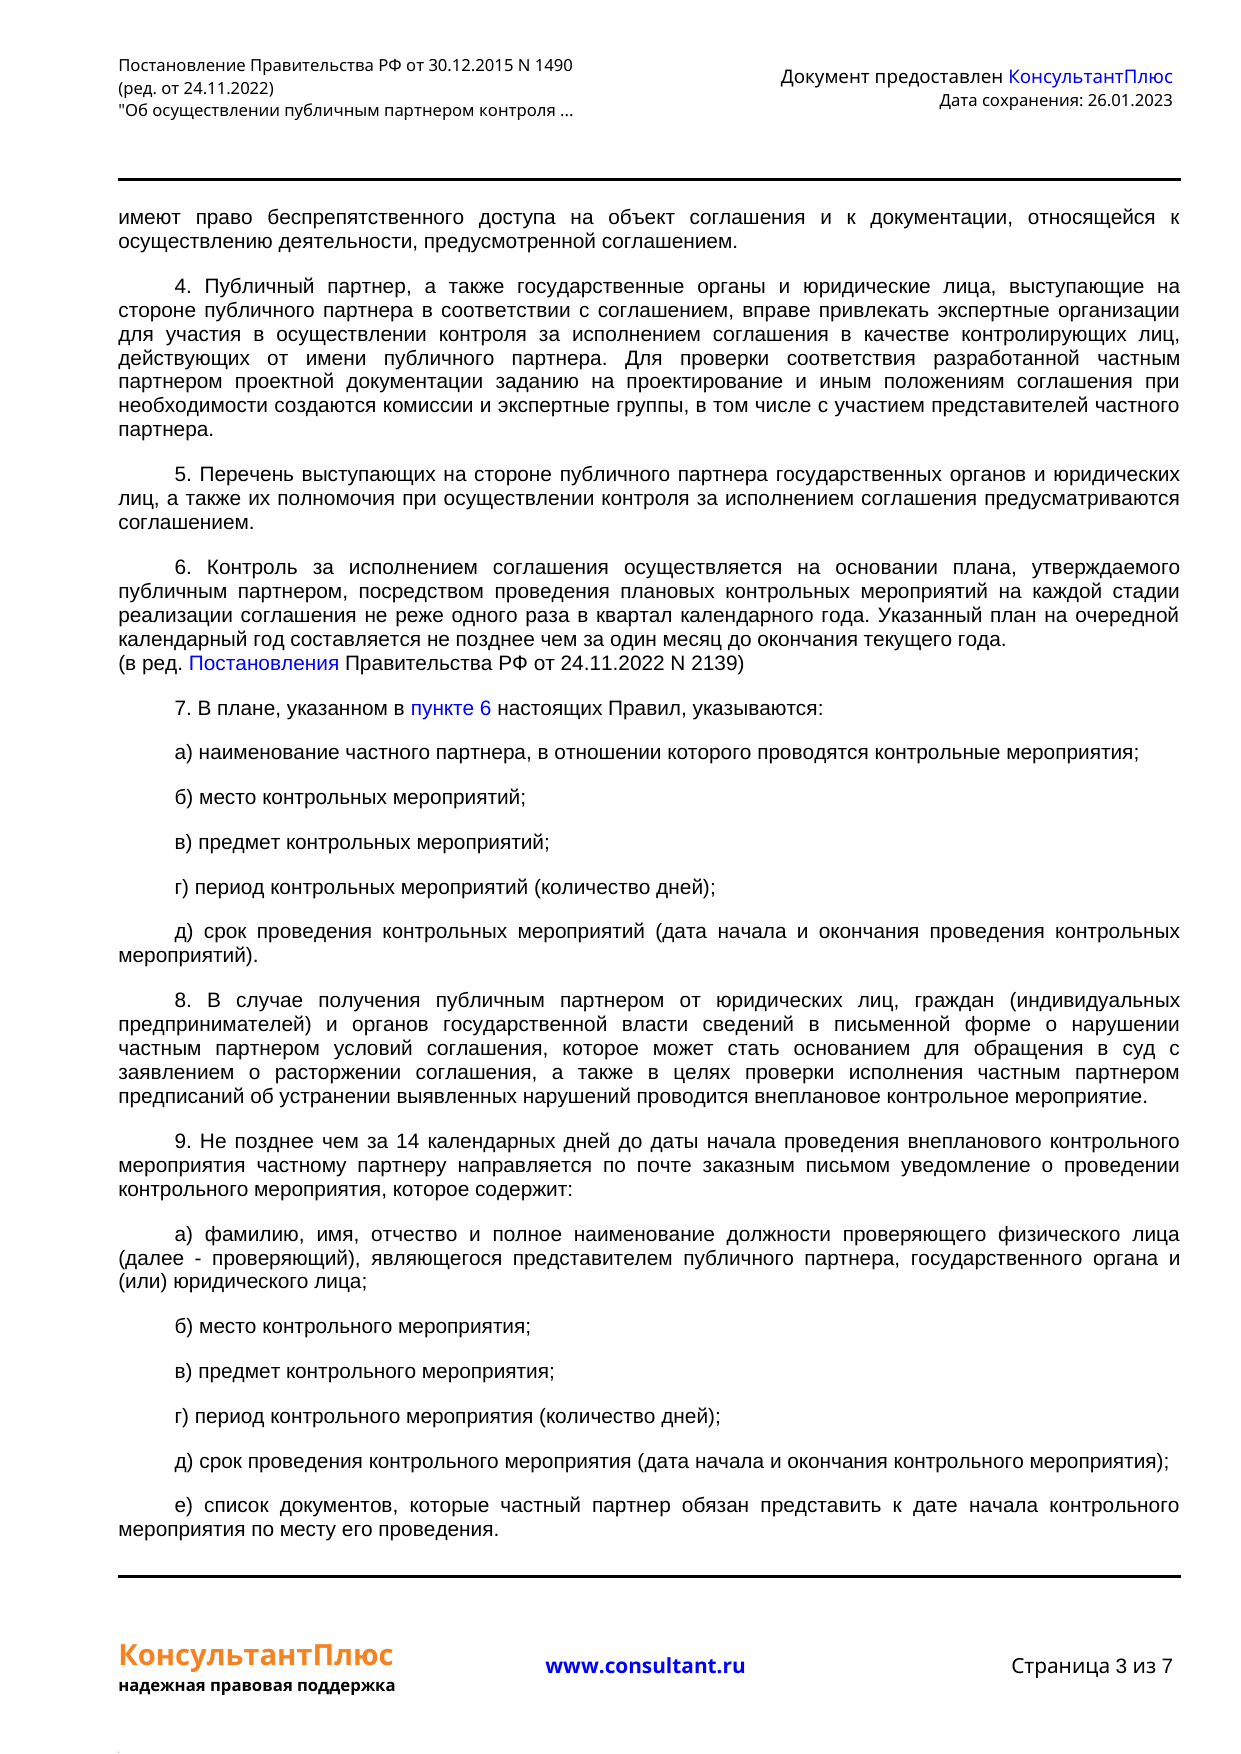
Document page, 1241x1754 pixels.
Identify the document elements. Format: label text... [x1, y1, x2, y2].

text в) предмет контрольного мероприятия; [118, 1359, 1181, 1383]
text а) наименование частного партнера, в отношении которого проводятся контрольные мероприятия; [118, 740, 1181, 764]
text в) предмет контрольных мероприятий; [118, 830, 1181, 854]
text 6. Контроль за исполнением соглашения осуществляется на основании плана, утверждаемого публичным партнером, посредством проведения плановых контрольных мероприятий на каждой стадии реализации соглашения не реже одного раза в квартал календарного года. Указанный план на очередной календарный год составляется не позднее чем за один месяц до окончания текущего года. [118, 555, 1181, 651]
text 9. Не позднее чем за 14 календарных дней до даты начала проведения внепланового контрольного мероприятия частному партнеру направляется по почте заказным письмом уведомление о проведении контрольного мероприятия, которое содержит: [118, 1129, 1181, 1201]
text (в ред. Постановления Правительства РФ от 24.11.2022 N 2139) [118, 651, 1181, 674]
text б) место контрольных мероприятий; [118, 785, 1181, 809]
text д) срок проведения контрольного мероприятия (дата начала и окончания контрольного мероприятия); [118, 1448, 1181, 1472]
text г) период контрольного мероприятия (количество дней); [118, 1404, 1181, 1428]
text 8. В случае получения публичным партнером от юридических лиц, граждан (индивидуальных предпринимателей) и органов государственной власти сведений в письменной форме о нарушении частным партнером условий соглашения, которое может стать основанием для обращения в суд с заявлением о расторжении соглашения, а также в целях проверки исполнения частным партнером предписаний об устранении выявленных нарушений проводится внеплановое контрольное мероприятие. [118, 988, 1181, 1108]
text 5. Перечень выступающих на стороне публичного партнера государственных органов и юридических лиц, а также их полномочия при осуществлении контроля за исполнением соглашения предусматриваются соглашением. [118, 462, 1181, 534]
text б) место контрольного мероприятия; [118, 1314, 1181, 1338]
text а) фамилию, имя, отчество и полное наименование должности проверяющего физического лица (далее - проверяющий), являющегося представителем публичного партнера, государственного органа и (или) юридического лица; [118, 1221, 1181, 1293]
text г) период контрольных мероприятий (количество дней); [118, 874, 1181, 898]
text 7. В плане, указанном в пункте 6 настоящих Правил, указываются: [118, 695, 1181, 719]
text 4. Публичный партнер, а также государственные органы и юридические лица, выступающие на стороне публичного партнера в соответствии с соглашением, вправе привлекать экспертные организации для участия в осуществлении контроля за исполнением соглашения в качестве контролирующих лиц, действующих от имени публичного партнера. Для проверки соответствия разработанной частным партнером проектной документации заданию на проектирование и иным положениям соглашения при необходимости создаются комиссии и экспертные группы, в том числе с участием представителей частного партнера. [118, 273, 1181, 441]
text д) срок проведения контрольных мероприятий (дата начала и окончания проведения контрольных мероприятий). [118, 919, 1181, 967]
text е) список документов, которые частный партнер обязан представить к дате начала контрольного мероприятия по месту его проведения. [118, 1493, 1181, 1541]
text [118, 205, 1181, 253]
